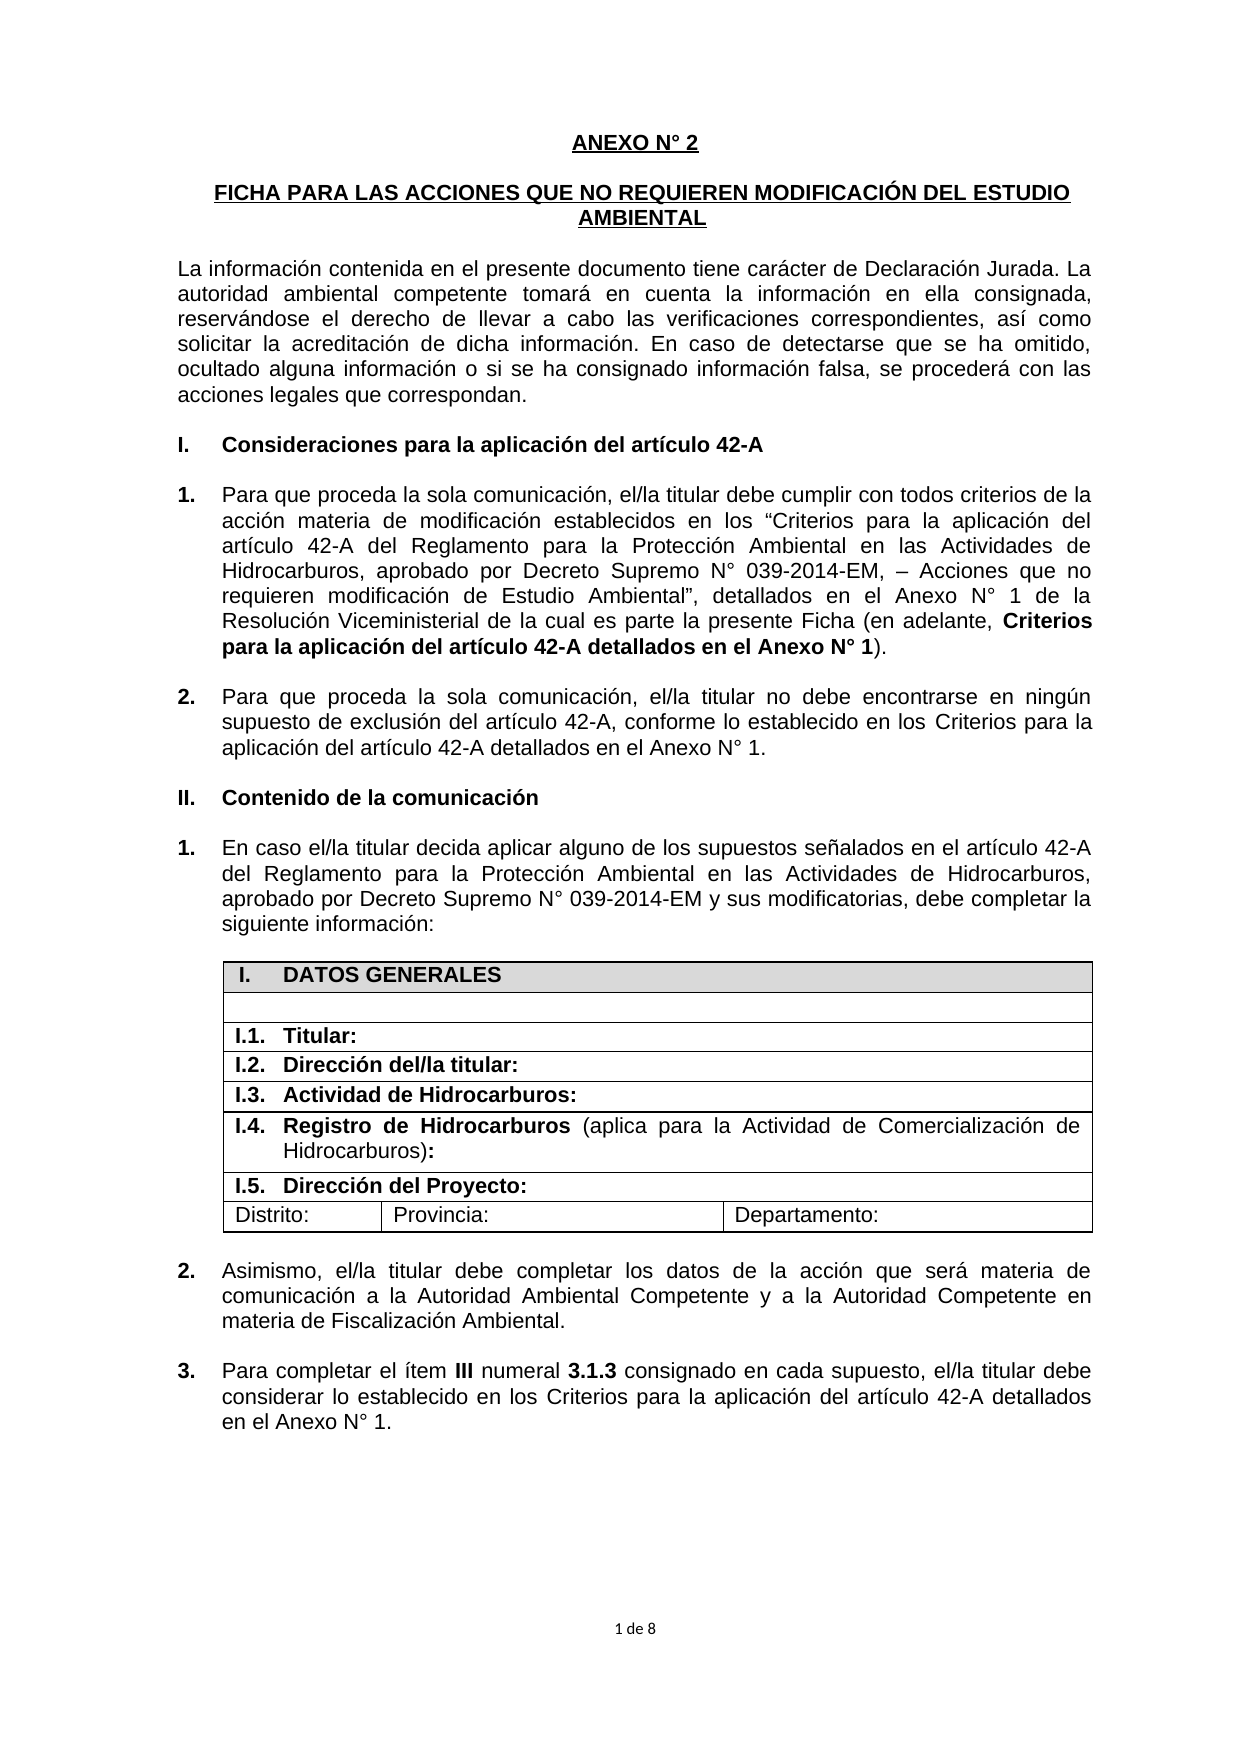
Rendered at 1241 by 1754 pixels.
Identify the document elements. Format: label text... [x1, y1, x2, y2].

table_cell Registro de Hidrocarburos (aplica para la Actividad de Comercialización de Hidrocarburos): [224, 1113, 1092, 1172]
list Contenido de la comunicación [177, 785, 1107, 810]
list Para que proceda la sola comunicación, el/la titular debe cumplir con todos criterios de la acción materia de modificación establecidos en los “Criterios para la aplicación del artículo 42-A del Reglamento para la Protección Ambiental en las Actividades de Hidrocarburos, aprobado por Decreto Supremo N° 039-2014-EM, – Acciones que no requieren modificación de Estudio Ambiental”, detallados en el Anexo N° 1 de la Resolución Viceministerial de la cual es parte la presente Ficha (en adelante, Criterios para la aplicación del artículo 42-A detallados en el Anexo N° 1). [177, 482, 1093, 659]
text La información contenida en el presente documento tiene carácter de Declaración Jurada. La autoridad ambiental competente tomará en cuenta la información en ella consignada, reservándose el derecho de llevar a cabo las verificaciones correspondientes, así como solicitar la acreditación de dicha información. En caso de detectarse que se ha omitido, ocultado alguna información o si se ha consignado información falsa, se procederá con las acciones legales que correspondan. [177, 256, 1093, 407]
table_cell Provincia: [382, 1202, 723, 1231]
table_header DATOS GENERALES [224, 963, 1092, 992]
table_cell Titular: [224, 1023, 1092, 1051]
table_cell Departamento: [724, 1202, 1092, 1231]
list Para completar el ítem III numeral 3.1.3 consignado en cada supuesto, el/la titular debe considerar lo establecido en los Criterios para la aplicación del artículo 42-A detallados en el Anexo N° 1. [177, 1358, 1093, 1434]
table_cell Distrito: [224, 1202, 381, 1231]
list En caso el/la titular decida aplicar alguno de los supuestos señalados en el artículo 42-A del Reglamento para la Protección Ambiental en las Actividades de Hidrocarburos, aprobado por Decreto Supremo N° 039-2014-EM y sus modificatorias, debe completar la siguiente información: [177, 835, 1093, 936]
text FICHA PARA LAS ACCIONES QUE NO REQUIEREN MODIFICACIÓN DEL ESTUDIO AMBIENTAL [177, 180, 1107, 230]
table_cell [224, 993, 1092, 1022]
table_cell Dirección del/la titular: [224, 1052, 1092, 1081]
table_cell Actividad de Hidrocarburos: [224, 1082, 1092, 1111]
text ANEXO N° 2 [177, 129, 1092, 155]
list Asimismo, el/la titular debe completar los datos de la acción que será materia de comunicación a la Autoridad Ambiental Competente y a la Autoridad Competente en materia de Fiscalización Ambiental. [177, 1258, 1093, 1333]
list Consideraciones para la aplicación del artículo 42-A [177, 432, 1107, 457]
list Para que proceda la sola comunicación, el/la titular no debe encontrarse en ningún supuesto de exclusión del artículo 42-A, conforme lo establecido en los Criterios para la aplicación del artículo 42-A detallados en el Anexo N° 1. [177, 684, 1093, 760]
table_cell Dirección del Proyecto: [224, 1173, 1092, 1201]
